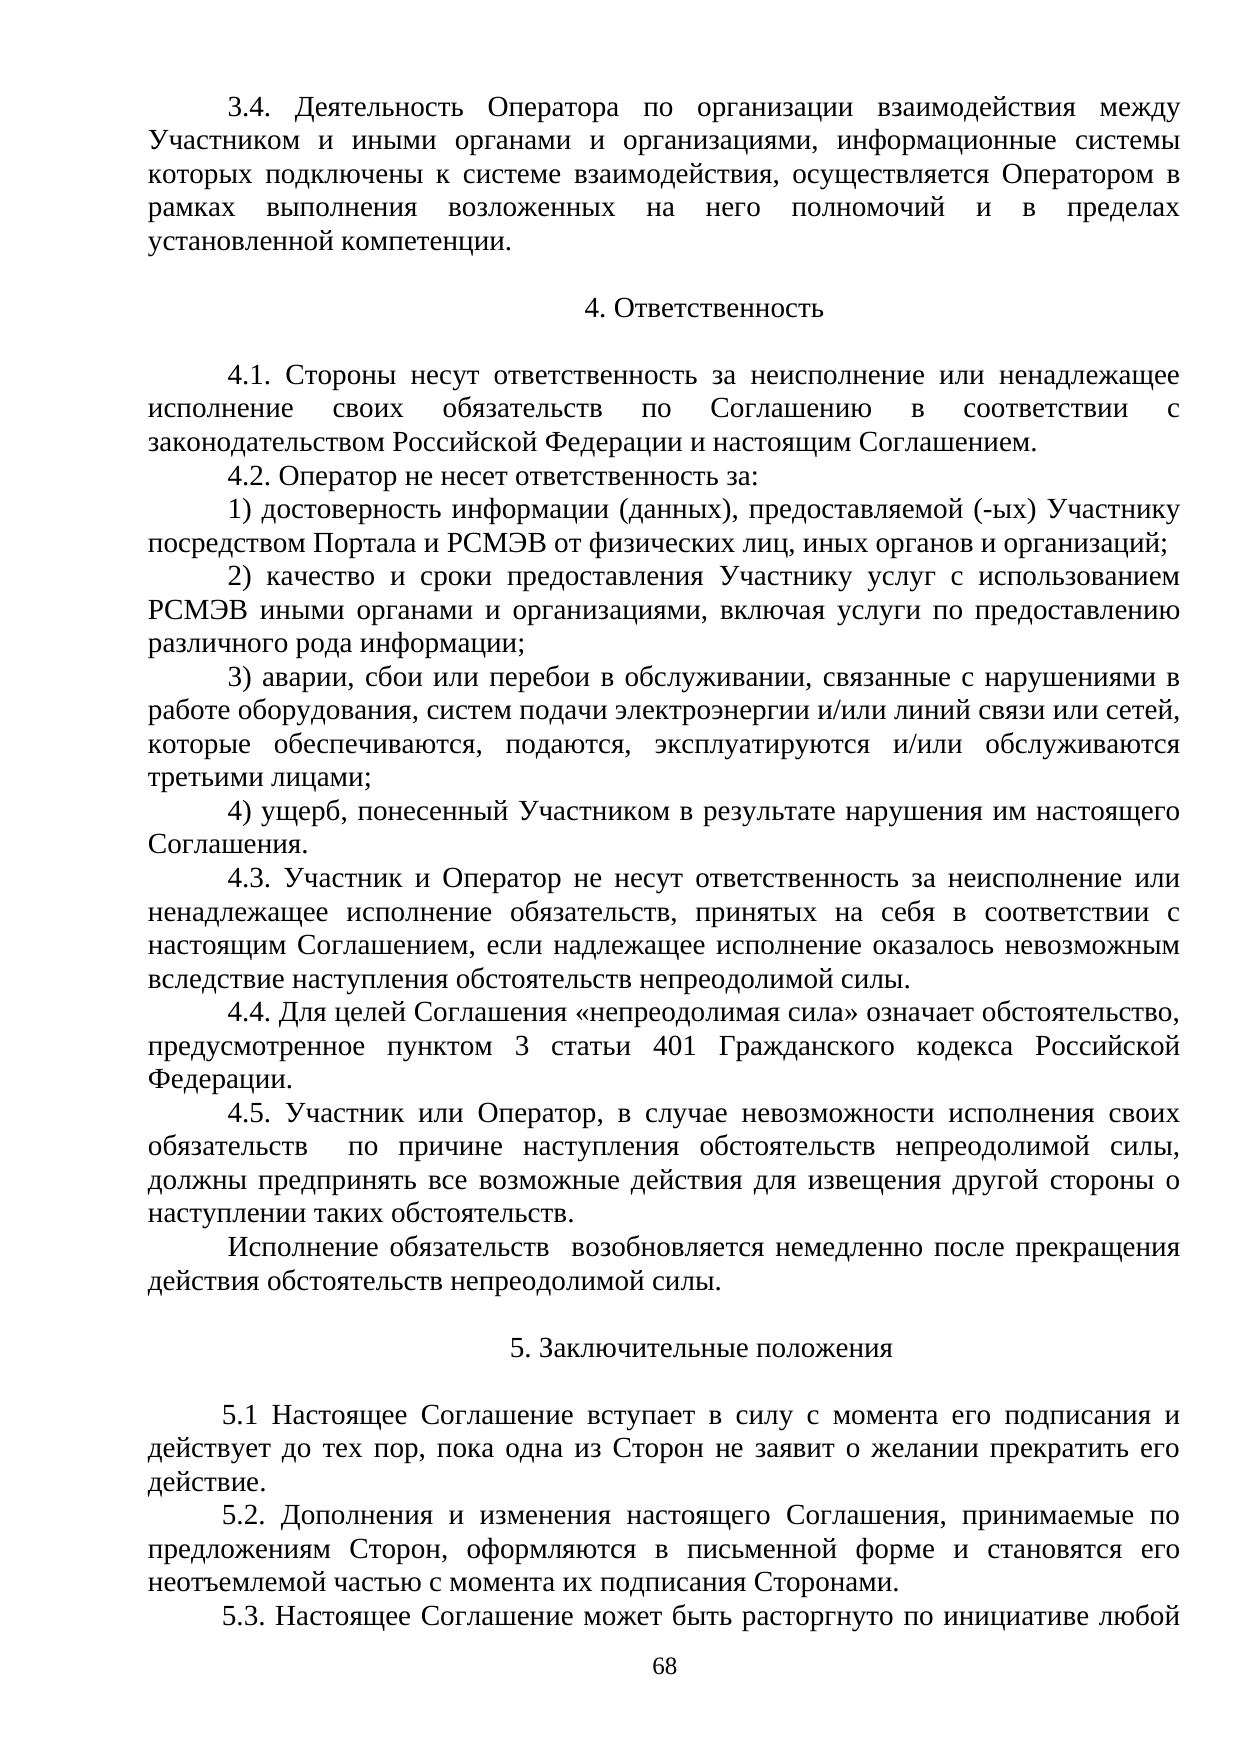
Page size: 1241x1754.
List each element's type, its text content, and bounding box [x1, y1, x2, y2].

text 4) ущерб, понесенный Участником в результате нарушения им настоящего Соглашения. [148, 793, 1181, 860]
text 4.4. Для целей Соглашения «непреодолимая сила» означает обстоятельство, предусмотренное пунктом 3 статьи 401 Гражданского кодекса Российской Федерации. [148, 994, 1181, 1095]
list 3) аварии, сбои или перебои в обслуживании, связанные с нарушениями в работе оборудования, систем подачи электроэнергии и/или линий связи или сетей, которые обеспечиваются, подаются, эксплуатируются и/или обслуживаются третьими лицами; [148, 659, 1181, 793]
list 1) достоверность информации (данных), предоставляемой (-ых) Участнику посредством Портала и РСМЭВ от физических лиц, иных органов и организаций; [148, 491, 1181, 558]
list 2) качество и сроки предоставления Участнику услуг с использованием РСМЭВ иными органами и организациями, включая услуги по предоставлению различного рода информации; [148, 558, 1181, 659]
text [148, 1598, 1181, 1632]
list 4.2. Оператор не несет ответственность за: [148, 458, 1181, 491]
text 5.1 Настоящее Соглашение вступает в силу с момента его подписания и действует до тех пор, пока одна из Сторон не заявит о желании прекратить его действие. [148, 1397, 1181, 1497]
list 4.1. Стороны несут ответственность за неисполнение или ненадлежащее исполнение своих обязательств по Соглашению в соответствии с законодательством Российской Федерации и настоящим Соглашением. [148, 357, 1181, 458]
text 5. Заключительные положения [148, 1330, 1181, 1363]
text 3.4. Деятельность Оператора по организации взаимодействия между Участником и иными органами и организациями, информационные системы которых подключены к системе взаимодействия, осуществляется Оператором в рамках выполнения возложенных на него полномочий и в пределах установленной компетенции. [148, 89, 1181, 256]
text 4.3. Участник и Оператор не несут ответственность за неисполнение или ненадлежащее исполнение обязательств, принятых на себя в соответствии с настоящим Соглашением, если надлежащее исполнение оказалось невозможным вследствие наступления обстоятельств непреодолимой силы. [148, 860, 1181, 994]
text 4.5. Участник или Оператор, в случае невозможности исполнения своих обязательств по причине наступления обстоятельств непреодолимой силы, должны предпринять все возможные действия для извещения другой стороны о наступлении таких обстоятельств. [148, 1095, 1181, 1229]
text 5.2. Дополнения и изменения настоящего Соглашения, принимаемые по предложениям Сторон, оформляются в письменной форме и становятся его неотъемлемой частью с момента их подписания Сторонами. [148, 1497, 1181, 1598]
text Исполнение обязательств возобновляется немедленно после прекращения действия обстоятельств непреодолимой силы. [148, 1229, 1181, 1296]
text 4. Ответственность [148, 290, 1181, 323]
